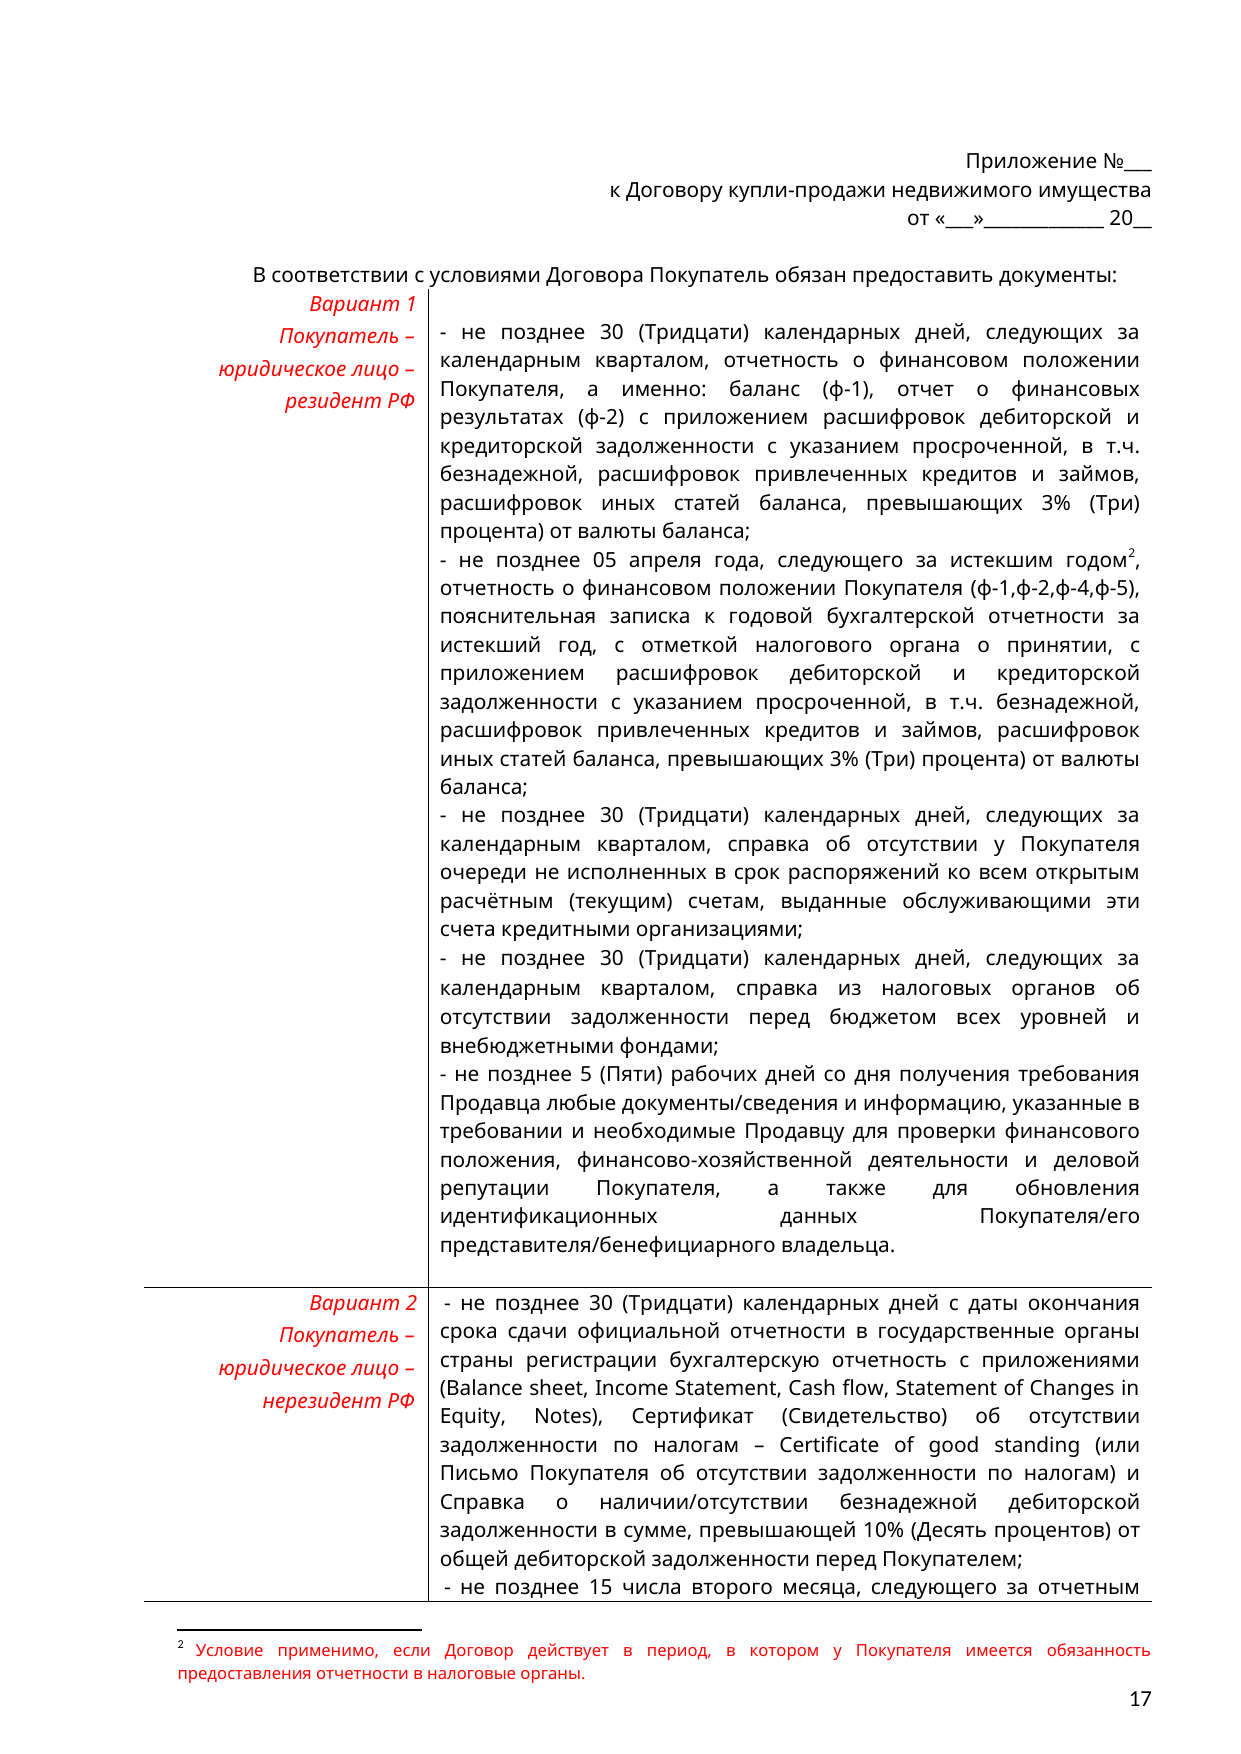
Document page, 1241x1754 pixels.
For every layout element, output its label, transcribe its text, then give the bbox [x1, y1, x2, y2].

text В соответствии с условиями Договора Покупатель обязан предоставить документы: [177, 260, 1152, 289]
table_header - не позднее 30 (Тридцати) календарных дней, следующих за календарным кварталом, отчетность о финансовом положении Покупателя, а именно: баланс (ф-1), отчет о финансовых результатах (ф-2) с приложением расшифровок дебиторской и кредиторской задолженности с указанием просроченной, в т.ч. безнадежной, расшифровок привлеченных кредитов и займов, расшифровок иных статей баланса, превышающих 3% (Три) процента) от валюты баланса; - не позднее 05 апреля года, следующего за истекшим годом, отчетность о финансовом положении Покупателя (ф-1,ф-2,ф-4,ф-5), пояснительная записка к годовой бухгалтерской отчетности за истекший год, с отметкой налогового органа о принятии, с приложением расшифровок дебиторской и кредиторской задолженности с указанием просроченной, в т.ч. безнадежной, расшифровок привлеченных кредитов и займов, расшифровок иных статей баланса, превышающих 3% (Три) процента) от валюты баланса; - не позднее 30 (Тридцати) календарных дней, следующих за календарным кварталом, справка об отсутствии у Покупателя очереди не исполненных в срок распоряжений ко всем открытым расчётным (текущим) счетам, выданные обслуживающими эти счета кредитными организациями; - не позднее 30 (Тридцати) календарных дней, следующих за календарным кварталом, справка из налоговых органов об отсутствии задолженности перед бюджетом всех уровней и внебюджетными фондами; - не позднее 5 (Пяти) рабочих дней со дня получения требования Продавца любые документы/сведения и информацию, указанные в требовании и необходимые Продавцу для проверки финансового положения, финансово-хозяйственной деятельности и деловой репутации Покупателя, а также для обновления идентификационных данных Покупателя/его представителя/бенефициарного владельца. [429, 289, 1152, 1287]
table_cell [144, 1288, 428, 1601]
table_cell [429, 1288, 1152, 1601]
text от «___»_____________ 20__ [251, 203, 1152, 232]
table_header Вариант 1 Покупатель – юридическое лицо – резидент РФ [144, 289, 428, 1287]
text к Договору купли-продажи недвижимого имущества [177, 175, 1152, 203]
text Приложение №___ [177, 147, 1152, 175]
